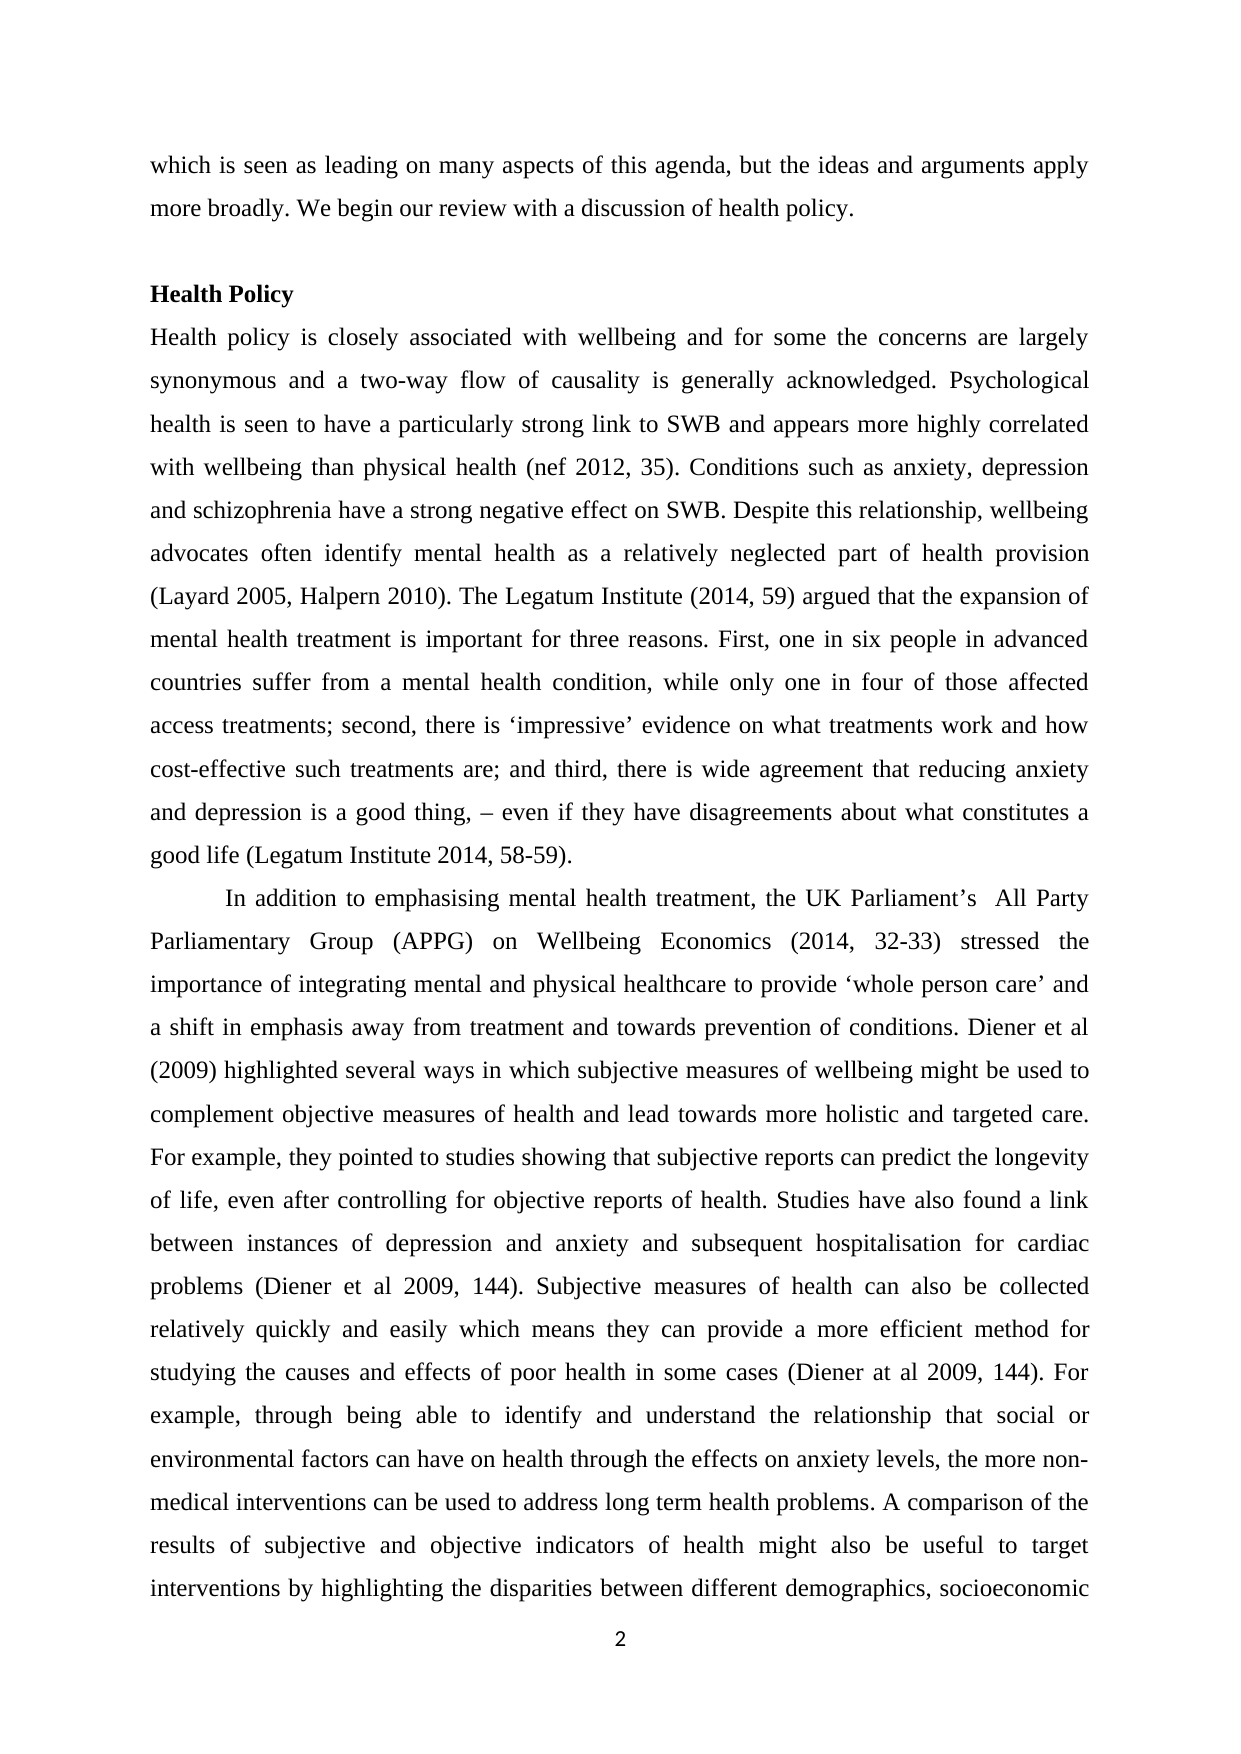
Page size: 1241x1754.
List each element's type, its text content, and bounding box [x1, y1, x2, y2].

text Health Policy [150, 279, 1090, 308]
text Health policy is closely associated with wellbeing and for some the concerns are largely synonymous and a two-way flow of causality is generally acknowledged. Psychological health is seen to have a particularly strong link to SWB and appears more highly correlated with wellbeing than physical health (nef 2012, 35). Conditions such as anxiety, depression and schizophrenia have a strong negative effect on SWB. Despite this relationship, wellbeing advocates often identify mental health as a relatively neglected part of health provision (Layard 2005, Halpern 2010). The Legatum Institute (2014, 59) argued that the expansion of mental health treatment is important for three reasons. First, one in six people in advanced countries suffer from a mental health condition, while only one in four of those affected access treatments; second, there is ‘impressive’ evidence on what treatments work and how cost-effective such treatments are; and third, there is wide agreement that reducing anxiety and depression is a good thing, – even if they have disagreements about what constitutes a good life (Legatum Institute 2014, 58-59). [150, 322, 1090, 869]
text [150, 883, 1090, 1602]
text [150, 150, 1090, 222]
